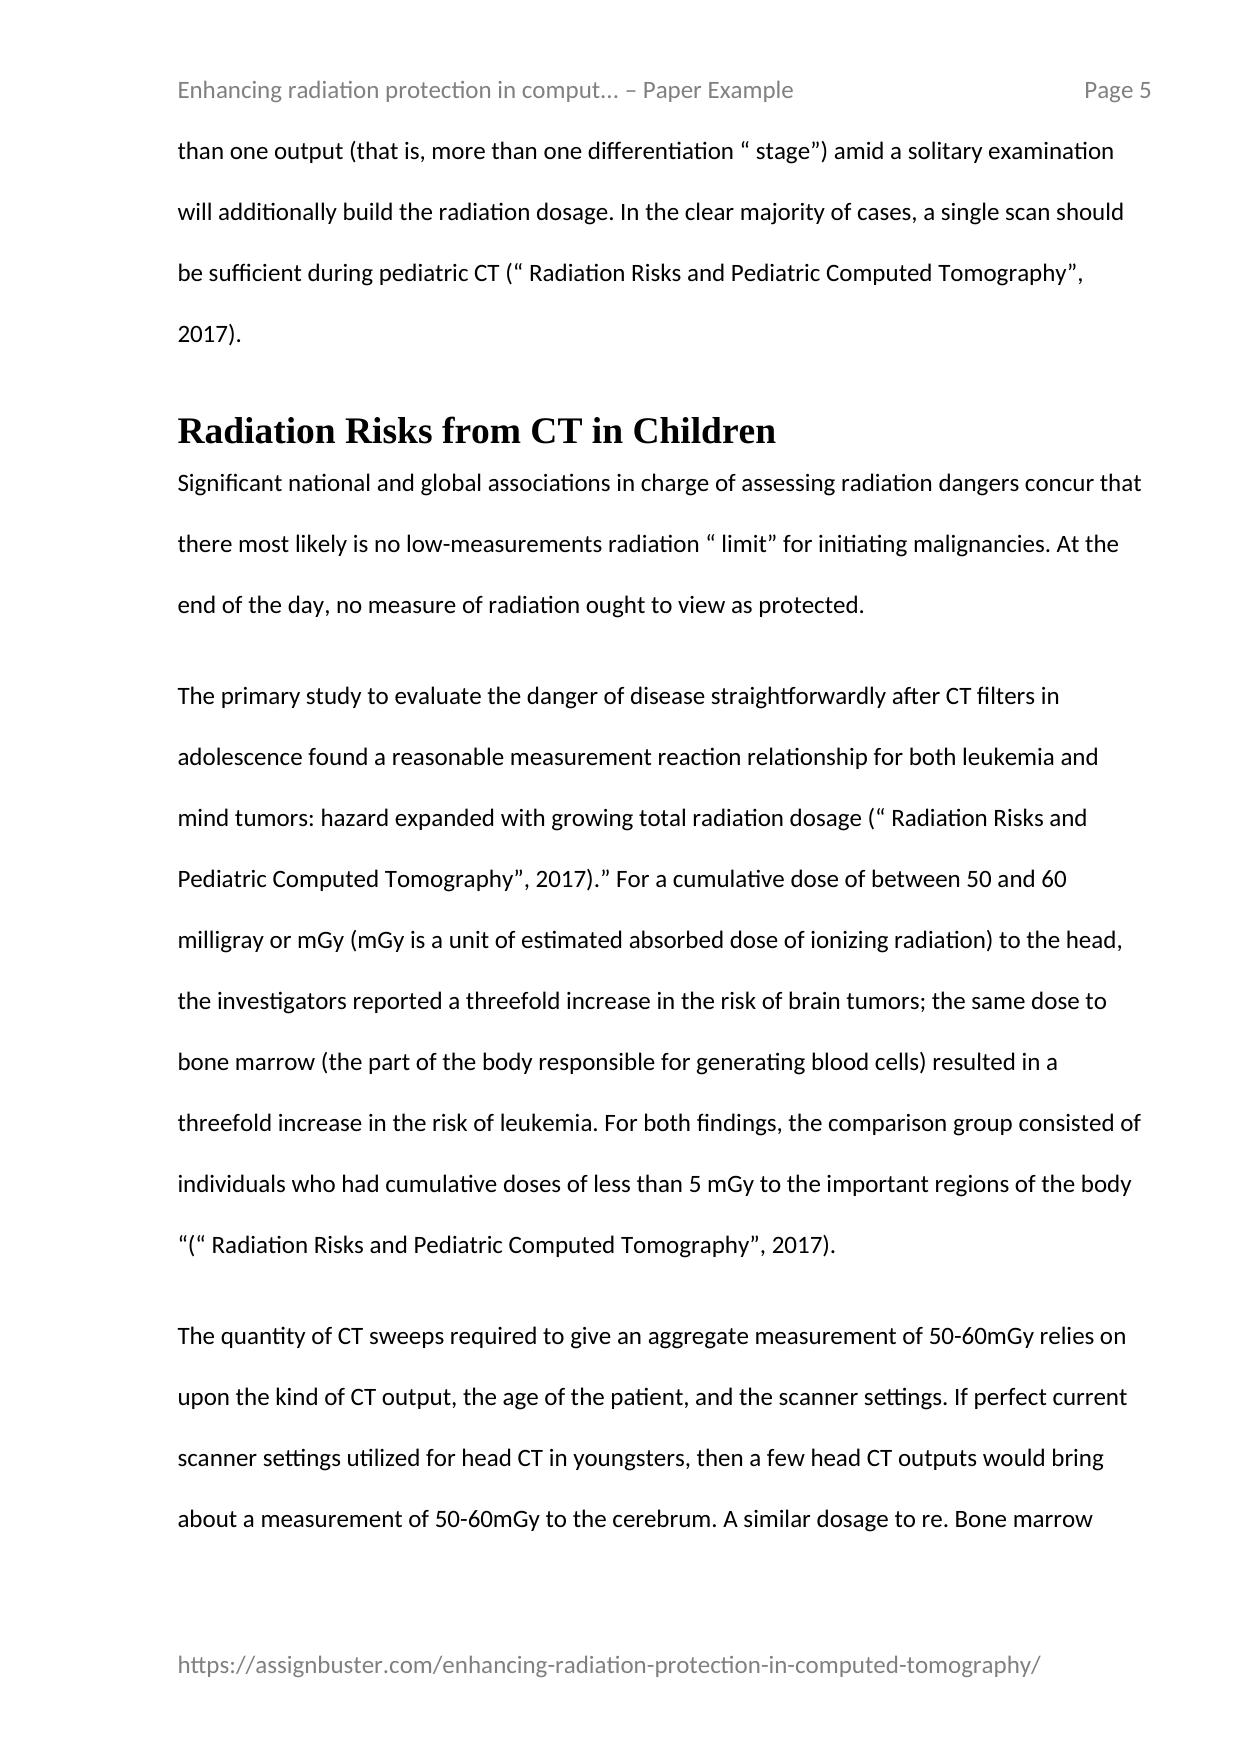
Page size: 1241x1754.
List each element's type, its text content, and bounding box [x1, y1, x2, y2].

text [177, 1320, 1152, 1534]
text Significant national and global associations in charge of assessing radiation dangers concur that there most likely is no low-measurements radiation “ limit” for initiating malignancies. At the end of the day, no measure of radiation ought to view as protected. [177, 467, 1152, 620]
subtitle Radiation Risks from CT in Children [177, 408, 1152, 452]
text The primary study to evaluate the danger of disease straightforwardly after CT filters in adolescence found a reasonable measurement reaction relationship for both leukemia and mind tumors: hazard expanded with growing total radiation dosage (“ Radiation Risks and Pediatric Computed Tomography”, 2017).” For a cumulative dose of between 50 and 60 milligray or mGy (mGy is a unit of estimated absorbed dose of ionizing radiation) to the head, the investigators reported a threefold increase in the risk of brain tumors; the same dose to bone marrow (the part of the body responsible for generating blood cells) resulted in a threefold increase in the risk of leukemia. For both findings, the comparison group consisted of individuals who had cumulative doses of less than 5 mGy to the important regions of the body “(“ Radiation Risks and Pediatric Computed Tomography”, 2017). [177, 680, 1152, 1260]
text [177, 135, 1152, 348]
